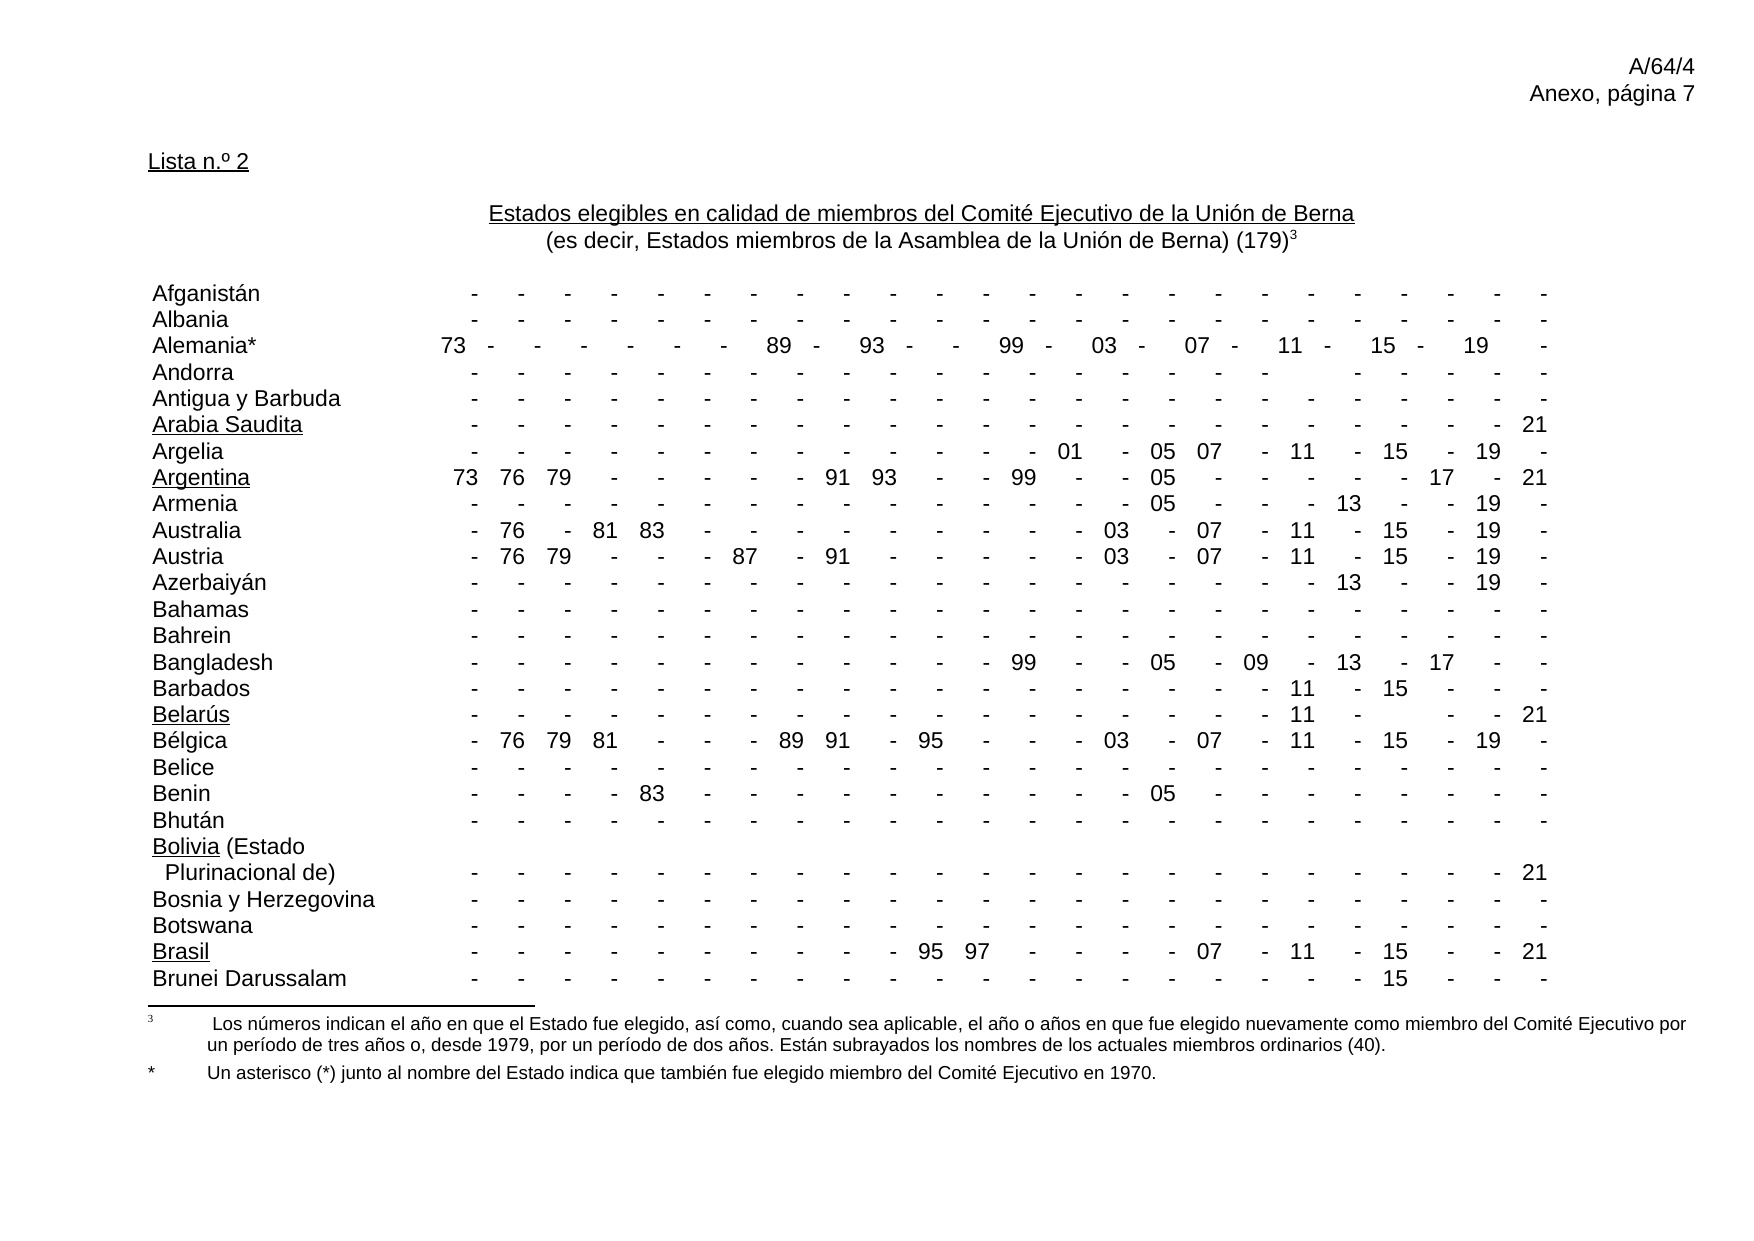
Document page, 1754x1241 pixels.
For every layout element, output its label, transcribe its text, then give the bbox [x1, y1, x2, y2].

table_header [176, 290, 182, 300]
text (es decir, Estados miembros de la Asamblea de la Unión de Berna) (179) [148, 227, 1695, 253]
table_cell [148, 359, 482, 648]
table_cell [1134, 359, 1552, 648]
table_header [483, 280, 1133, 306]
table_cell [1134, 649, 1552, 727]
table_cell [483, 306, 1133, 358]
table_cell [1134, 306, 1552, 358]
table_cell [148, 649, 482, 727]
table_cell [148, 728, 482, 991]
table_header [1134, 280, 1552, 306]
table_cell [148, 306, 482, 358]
text Estados elegibles en calidad de miembros del Comité Ejecutivo de la Unión de Berna [148, 200, 1695, 227]
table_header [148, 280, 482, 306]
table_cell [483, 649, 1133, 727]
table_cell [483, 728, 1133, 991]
text Lista n.º 2 [148, 148, 1695, 174]
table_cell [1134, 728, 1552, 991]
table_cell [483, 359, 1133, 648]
